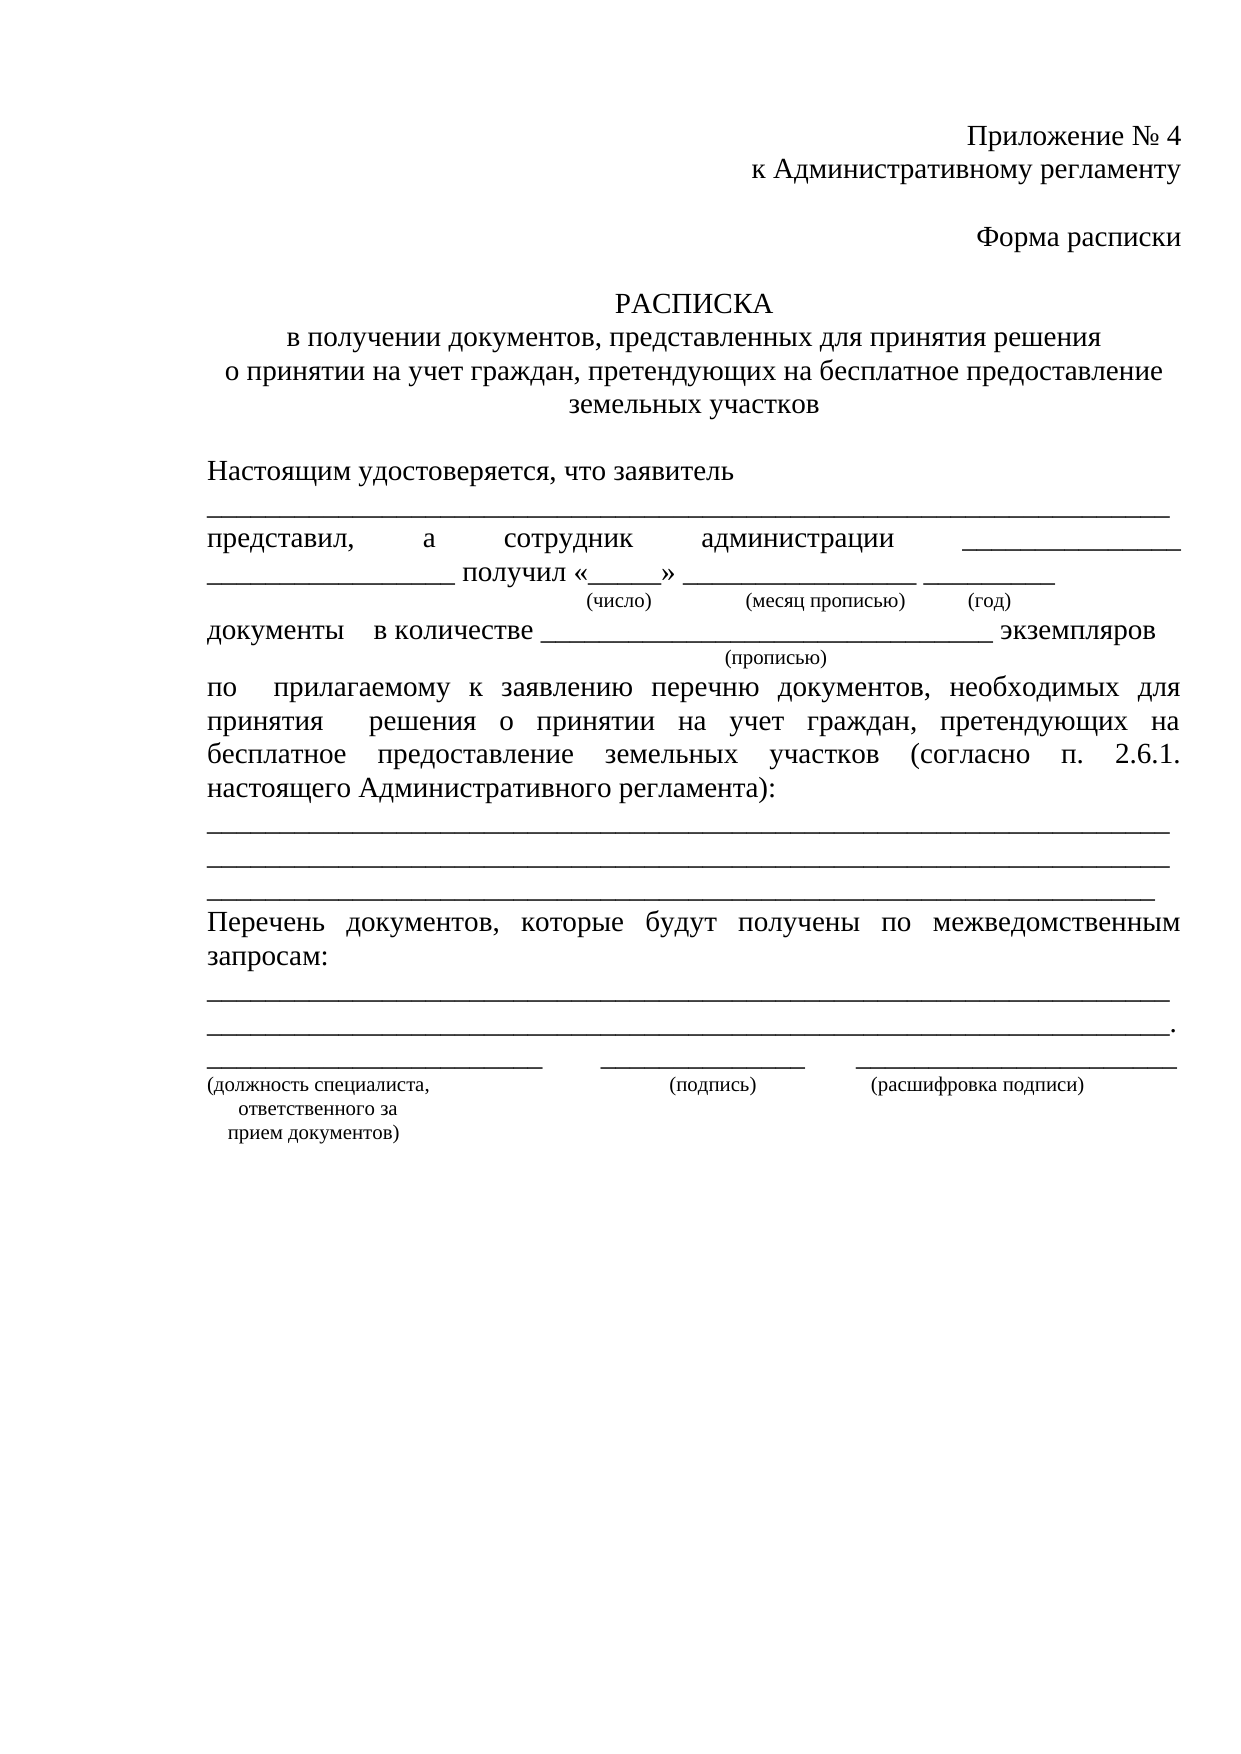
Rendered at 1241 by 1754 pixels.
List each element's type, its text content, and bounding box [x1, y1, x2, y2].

text РАСПИСКА [207, 286, 1181, 319]
text (число) (месяц прописью) (год) [207, 588, 1181, 612]
text __________________________________________________________________ [207, 487, 1181, 521]
text __________________________________________________________________ [207, 837, 1181, 871]
text _________________________________________________________________ [207, 871, 1181, 904]
text Форма расписки [207, 219, 1181, 252]
text Настоящим удостоверяется, что заявитель [207, 453, 1181, 487]
text ответственного за [207, 1096, 1181, 1120]
text по прилагаемому к заявлению перечню документов, необходимых для принятия решения о принятии на учет граждан, претендующих на бесплатное предоставление земельных участков (согласно п. 2.6.1. настоящего Административного регламента): [207, 669, 1181, 803]
text (прописью) [207, 645, 1181, 669]
text __________________________________________________________________ [207, 803, 1181, 837]
text прием документов) [207, 1120, 1181, 1144]
text _______________________ ______________ ______________________ [207, 1038, 1181, 1072]
text представил, а сотрудник администрации _______________ _________________ получил «_____» ________________ _________ [207, 521, 1181, 588]
text Перечень документов, которые будут получены по межведомственным запросам: __________________________________________________________________ [207, 904, 1181, 1005]
text (должность специалиста, (подпись) (расшифровка подписи) [207, 1072, 1181, 1096]
text в получении документов, представленных для принятия решения [207, 319, 1181, 353]
text о принятии на учет граждан, претендующих на бесплатное предоставление земельных участков [207, 353, 1181, 420]
text документы в количестве _______________________________ экземпляров [207, 612, 1181, 645]
text к Административному регламенту [207, 152, 1181, 185]
text Приложение № 4 [207, 118, 1181, 152]
text __________________________________________________________________. [207, 1005, 1181, 1038]
